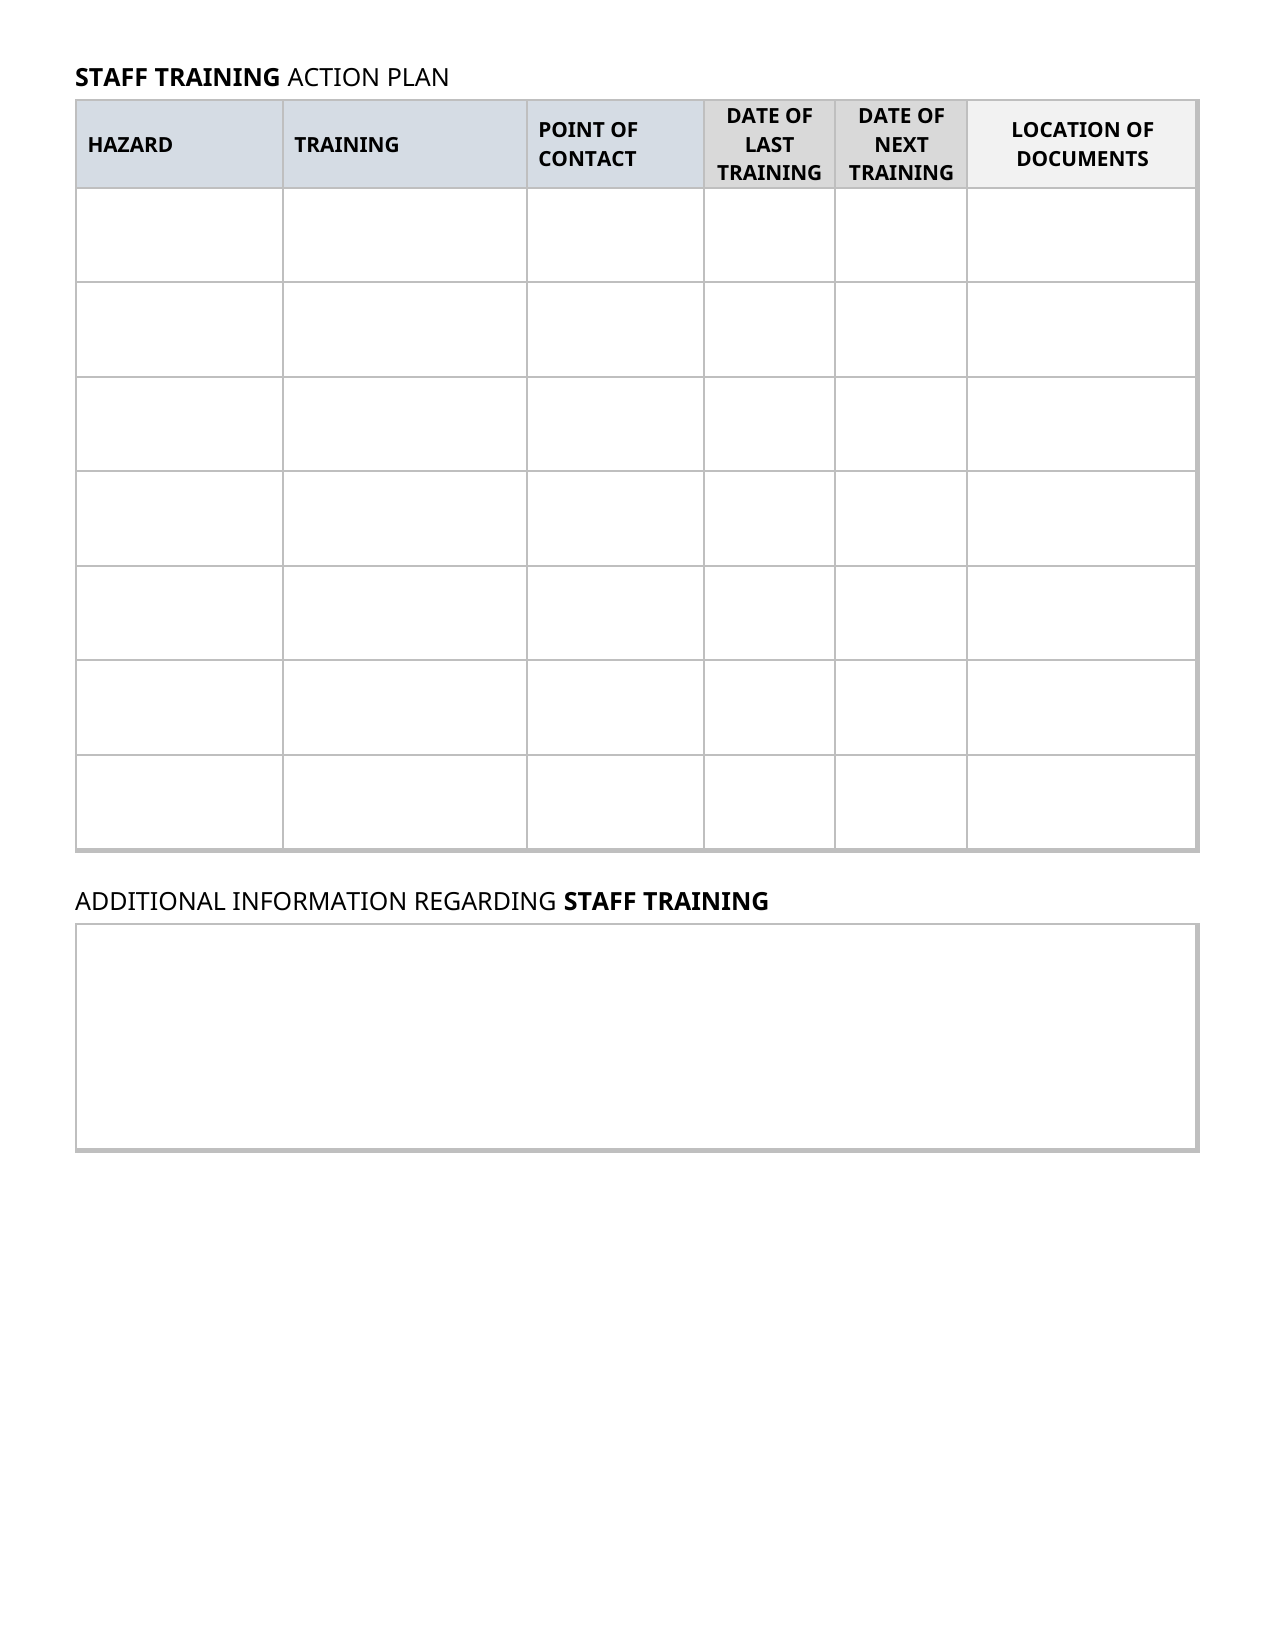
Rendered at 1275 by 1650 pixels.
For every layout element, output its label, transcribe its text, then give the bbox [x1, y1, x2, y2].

table_cell [968, 661, 1195, 753]
table_header POINT OF CONTACT [528, 101, 703, 187]
table_cell [836, 472, 966, 564]
table_cell [77, 378, 282, 470]
table_cell [968, 756, 1195, 848]
table_cell [528, 378, 703, 470]
table_cell [968, 189, 1195, 281]
table_cell [77, 661, 282, 753]
table_header DATE OF NEXT TRAINING [836, 101, 966, 187]
table_cell [968, 283, 1195, 376]
table_header LOCATION OF DOCUMENTS [968, 101, 1195, 187]
table_cell [284, 472, 526, 564]
table_cell [528, 661, 703, 753]
table_cell [284, 661, 526, 753]
table_cell [836, 283, 966, 376]
table_cell [528, 567, 703, 659]
table_cell [77, 189, 282, 281]
table_cell [705, 189, 834, 281]
table_cell [705, 283, 834, 376]
table_cell [968, 472, 1195, 564]
table_cell [836, 567, 966, 659]
table_cell [77, 756, 282, 848]
table_cell [968, 567, 1195, 659]
table_header TRAINING [284, 101, 526, 187]
table_cell [705, 756, 834, 848]
text STAFF TRAINING ACTION PLAN [75, 60, 1200, 94]
table_header DATE OF LAST TRAINING [705, 101, 834, 187]
table_cell [705, 378, 834, 470]
text ADDITIONAL INFORMATION REGARDING STAFF TRAINING [75, 884, 1200, 918]
table_cell [77, 567, 282, 659]
table_cell [77, 472, 282, 564]
table_cell [284, 189, 526, 281]
table_cell [77, 283, 282, 376]
table_cell [528, 283, 703, 376]
table_cell [836, 756, 966, 848]
table_header [77, 925, 1195, 1148]
table_cell [284, 756, 526, 848]
table_cell [836, 661, 966, 753]
table_header HAZARD [77, 101, 282, 187]
table_cell [705, 472, 834, 564]
table_cell [528, 472, 703, 564]
table_cell [284, 378, 526, 470]
table_cell [705, 661, 834, 753]
table_cell [528, 189, 703, 281]
table_cell [705, 567, 834, 659]
table_cell [528, 756, 703, 848]
table_cell [968, 378, 1195, 470]
table_cell [836, 189, 966, 281]
table_cell [284, 283, 526, 376]
table_cell [836, 378, 966, 470]
table_cell [284, 567, 526, 659]
